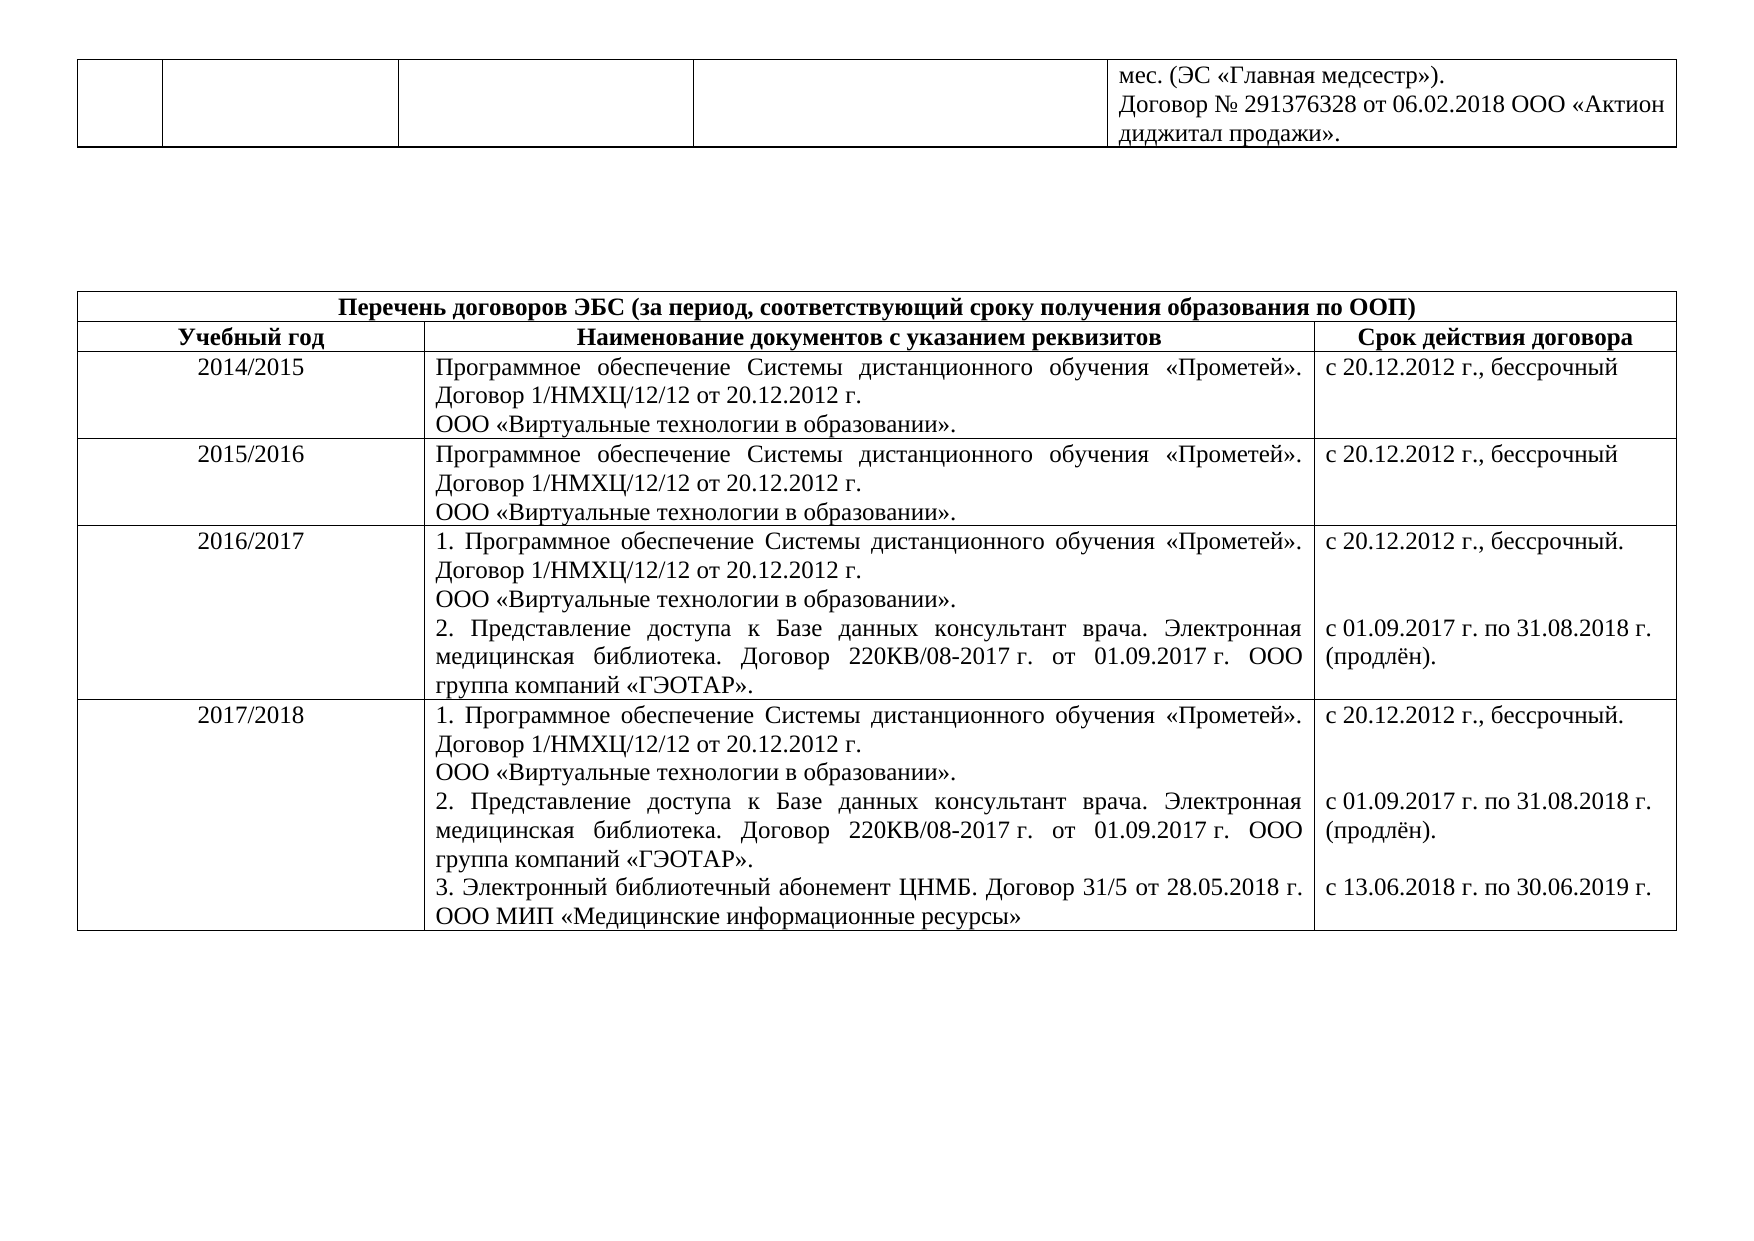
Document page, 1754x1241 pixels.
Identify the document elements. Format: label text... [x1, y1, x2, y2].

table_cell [1108, 60, 1676, 146]
table_cell 2015/2016 [78, 439, 424, 525]
table_cell с 20.12.2012 г., бессрочный. с 01.09.2017 г. по 31.08.2018 г. (продлён). с 13.06.2018 г. по 30.06.2019 г. [1315, 700, 1676, 930]
table_cell Срок действия договора [1315, 322, 1676, 351]
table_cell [399, 60, 693, 146]
table_cell 2016/2017 [78, 526, 424, 699]
table_cell 2017/2018 [78, 700, 424, 930]
table_cell Программное обеспечение Системы дистанционного обучения «Прометей». Договор 1/НМХЦ/12/12 от 20.12.2012 г. ООО «Виртуальные технологии в образовании». [425, 352, 1314, 438]
table_cell Программное обеспечение Системы дистанционного обучения «Прометей». Договор 1/НМХЦ/12/12 от 20.12.2012 г. ООО «Виртуальные технологии в образовании». [425, 439, 1314, 525]
table_cell 1. Программное обеспечение Системы дистанционного обучения «Прометей». Договор 1/НМХЦ/12/12 от 20.12.2012 г. ООО «Виртуальные технологии в образовании». 2. Представление доступа к Базе данных консультант врача. Электронная медицинская библиотека. Договор 220КВ/08-2017 г. от 01.09.2017 г. ООО группа компаний «ГЭОТАР». 3. Электронный библиотечный абонемент ЦНМБ. Договор 31/5 от 28.05.2018 г. ООО МИП «Медицинские информационные ресурсы» [425, 700, 1314, 930]
table_cell 2014/2015 [78, 352, 424, 438]
table_cell 1. Программное обеспечение Системы дистанционного обучения «Прометей». Договор 1/НМХЦ/12/12 от 20.12.2012 г. ООО «Виртуальные технологии в образовании». 2. Представление доступа к Базе данных консультант врача. Электронная медицинская библиотека. Договор 220КВ/08-2017 г. от 01.09.2017 г. ООО группа компаний «ГЭОТАР». [425, 526, 1314, 699]
table_cell с 20.12.2012 г., бессрочный [1315, 439, 1676, 525]
table_cell с 20.12.2012 г., бессрочный. с 01.09.2017 г. по 31.08.2018 г. (продлён). [1315, 526, 1676, 699]
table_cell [163, 60, 398, 146]
table_header Перечень договоров ЭБС (за период, соответствующий сроку получения образования по ООП) [78, 292, 1676, 321]
table_cell Наименование документов с указанием реквизитов [425, 322, 1314, 351]
table_cell с 20.12.2012 г., бессрочный [1315, 352, 1676, 438]
table_cell Учебный год [78, 322, 424, 351]
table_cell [694, 60, 1107, 146]
table_cell 20 [78, 60, 162, 146]
